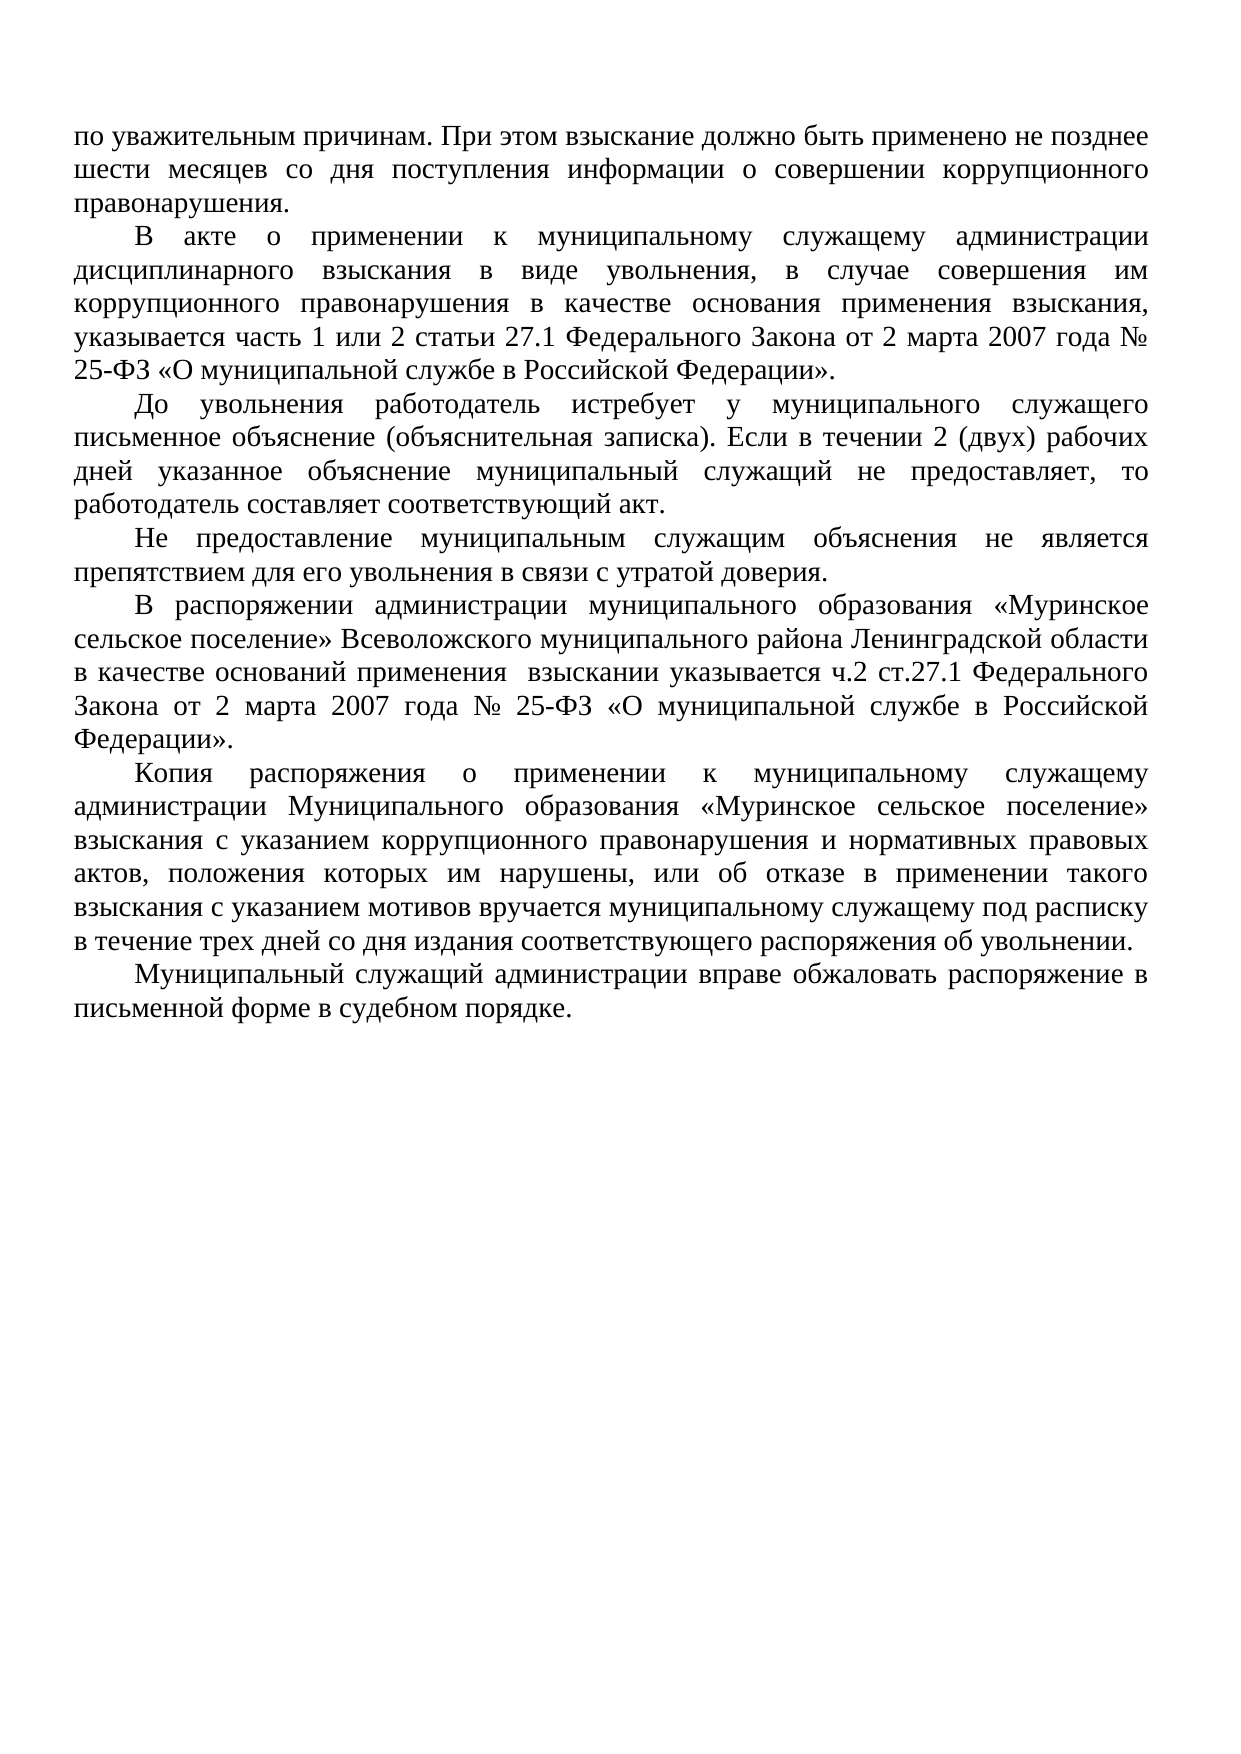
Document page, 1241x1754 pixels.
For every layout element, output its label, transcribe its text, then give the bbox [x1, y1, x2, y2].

text Не предоставление муниципальным служащим объяснения не является препятствием для его увольнения в связи с утратой доверия. [74, 521, 1149, 588]
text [74, 118, 1149, 219]
text В акте о применении к муниципальному служащему администрации дисциплинарного взыскания в виде увольнения, в случае совершения им коррупционного правонарушения в качестве основания применения взыскания, указывается часть 1 или 2 статьи 27.1 Федерального Закона от 2 марта 2007 года № 25-ФЗ «О муниципальной службе в Российской Федерации». [74, 219, 1149, 386]
text Муниципальный служащий администрации вправе обжаловать распоряжение в письменной форме в судебном порядке. [74, 957, 1149, 1024]
text Копия распоряжения о применении к муниципальному служащему администрации Муниципального образования «Муринское сельское поселение» взыскания с указанием коррупционного правонарушения и нормативных правовых актов, положения которых им нарушены, или об отказе в применении такого взыскания с указанием мотивов вручается муниципальному служащему под расписку в течение трех дней со дня издания соответствующего распоряжения об увольнении. [74, 755, 1149, 957]
text В распоряжении администрации муниципального образования «Муринское сельское поселение» Всеволожского муниципального района Ленинградской области в качестве оснований применения взыскании указывается ч.2 ст.27.1 Федерального Закона от 2 марта 2007 года № 25-ФЗ «О муниципальной службе в Российской Федерации». [74, 588, 1149, 755]
text До увольнения работодатель истребует у муниципального служащего письменное объяснение (объяснительная записка). Если в течении 2 (двух) рабочих дней указанное объяснение муниципальный служащий не предоставляет, то работодатель составляет соответствующий акт. [74, 386, 1149, 521]
